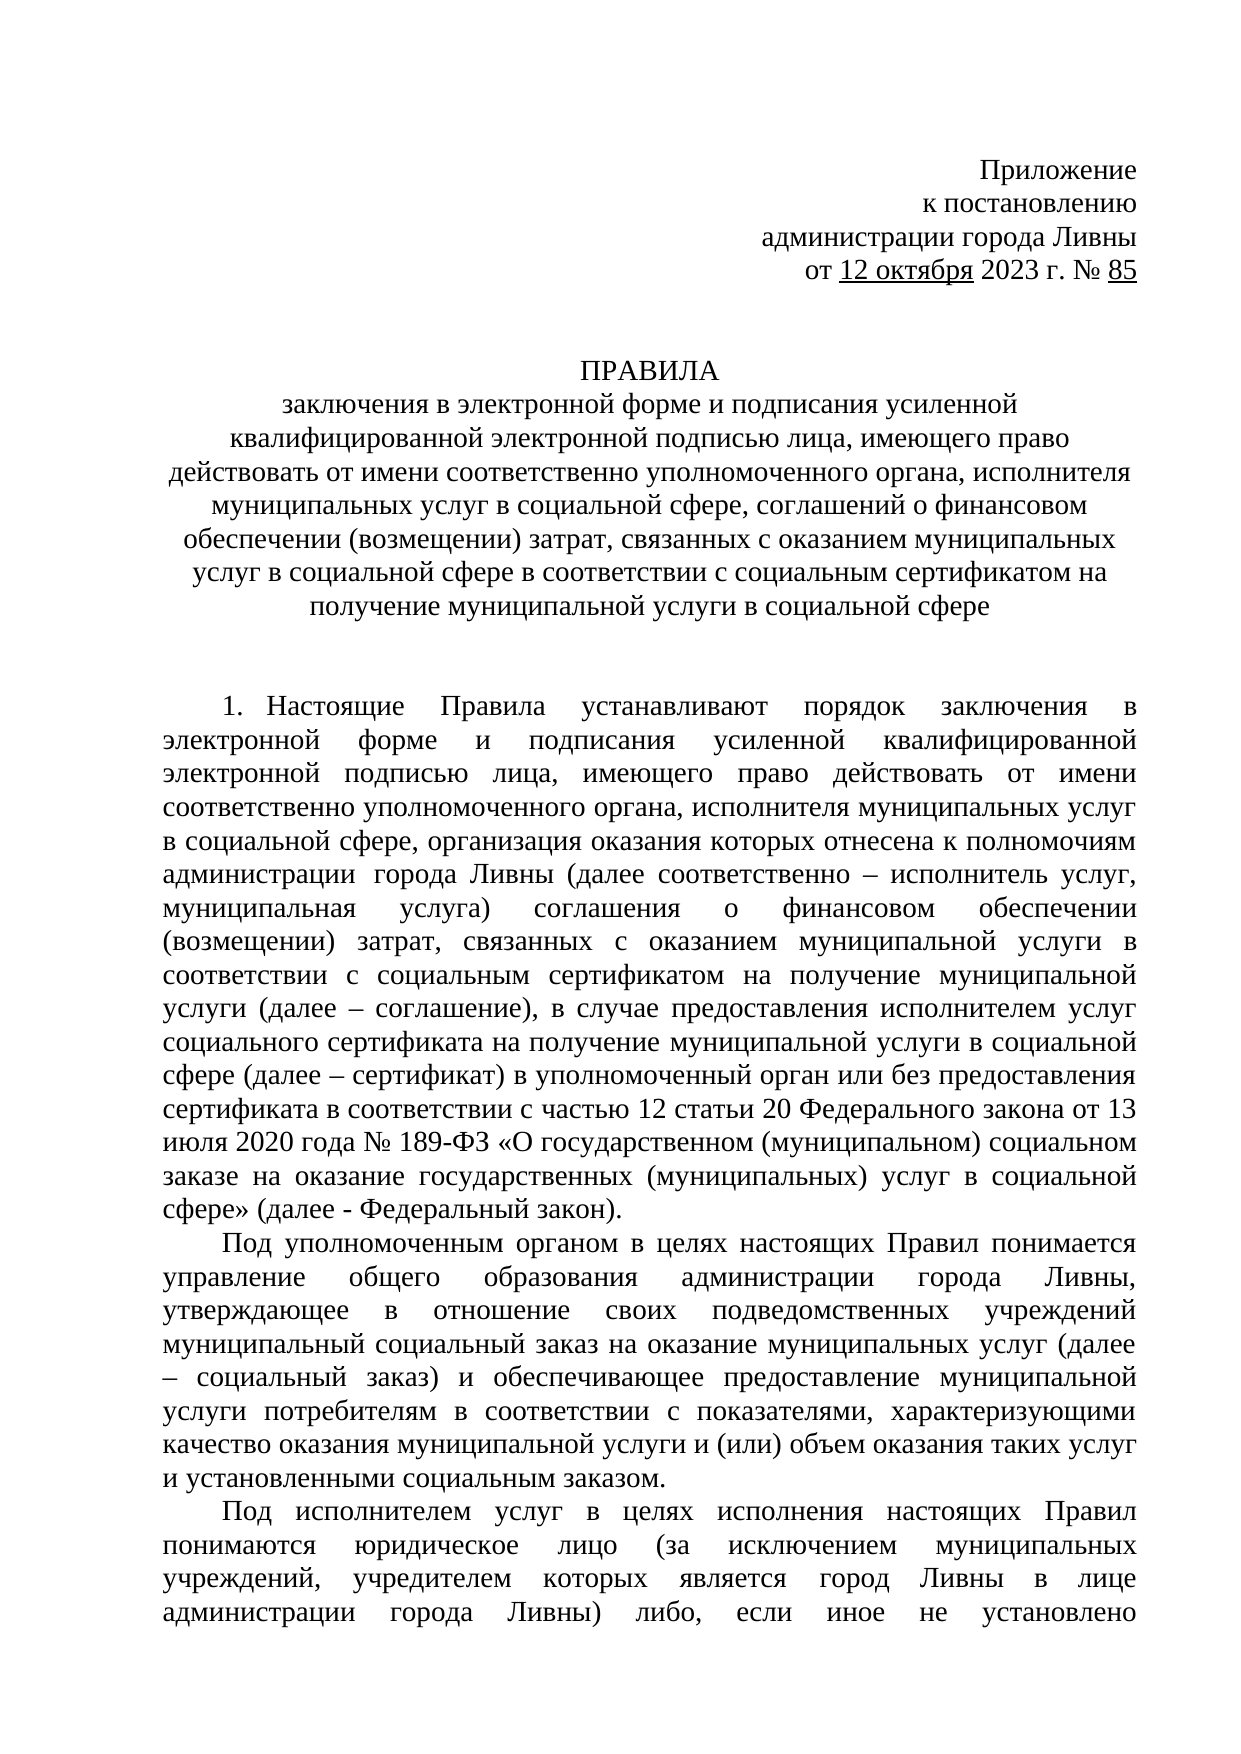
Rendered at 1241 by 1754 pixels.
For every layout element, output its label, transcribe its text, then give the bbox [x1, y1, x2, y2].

list Настоящие Правила устанавливают порядок заключения в электронной форме и подписания усиленной квалифицированной электронной подписью лица, имеющего право действовать от имени соответственно уполномоченного органа, исполнителя муниципальных услуг в социальной сфере, организация оказания которых отнесена к полномочиям администрации города Ливны (далее соответственно – исполнитель услуг, муниципальная услуга) соглашения о финансовом обеспечении (возмещении) затрат, связанных с оказанием муниципальной услуги в соответствии с социальным сертификатом на получение муниципальной услуги (далее – соглашение), в случае предоставления исполнителем услуг социального сертификата на получение муниципальной услуги в социальной сфере (далее – сертификат) в уполномоченный орган или без предоставления сертификата в соответствии с частью 12 статьи 20 Федерального закона от 13 июля 2020 года № 189-ФЗ «О государственном (муниципальном) социальном заказе на оказание государственных (муниципальных) услуг в социальной сфере» (далее - Федеральный закон). [162, 688, 1137, 1225]
text администрации города Ливны [532, 219, 1137, 252]
text от 12 октября 2023 г. № 85 [532, 252, 1137, 286]
text ПРАВИЛА заключения в электронной форме и подписания усиленной квалифицированной электронной подписью лица, имеющего право действовать от имени соответственно уполномоченного органа, исполнителя муниципальных услуг в социальной сфере, соглашений о финансовом обеспечении (возмещении) затрат, связанных с оказанием муниципальных услуг в социальной сфере в соответствии с социальным сертификатом на получение муниципальной услуги в социальной сфере [162, 353, 1137, 621]
text Приложение [532, 152, 1137, 185]
text к постановлению [532, 185, 1137, 219]
text Под уполномоченным органом в целях настоящих Правил понимается управление общего образования администрации города Ливны, утверждающее в отношение своих подведомственных учреждений муниципальный социальный заказ на оказание муниципальных услуг (далее – социальный заказ) и обеспечивающее предоставление муниципальной услуги потребителям в соответствии с показателями, характеризующими качество оказания муниципальной услуги и (или) объем оказания таких услуг и установленными социальным заказом. [162, 1225, 1137, 1493]
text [162, 1493, 1137, 1628]
